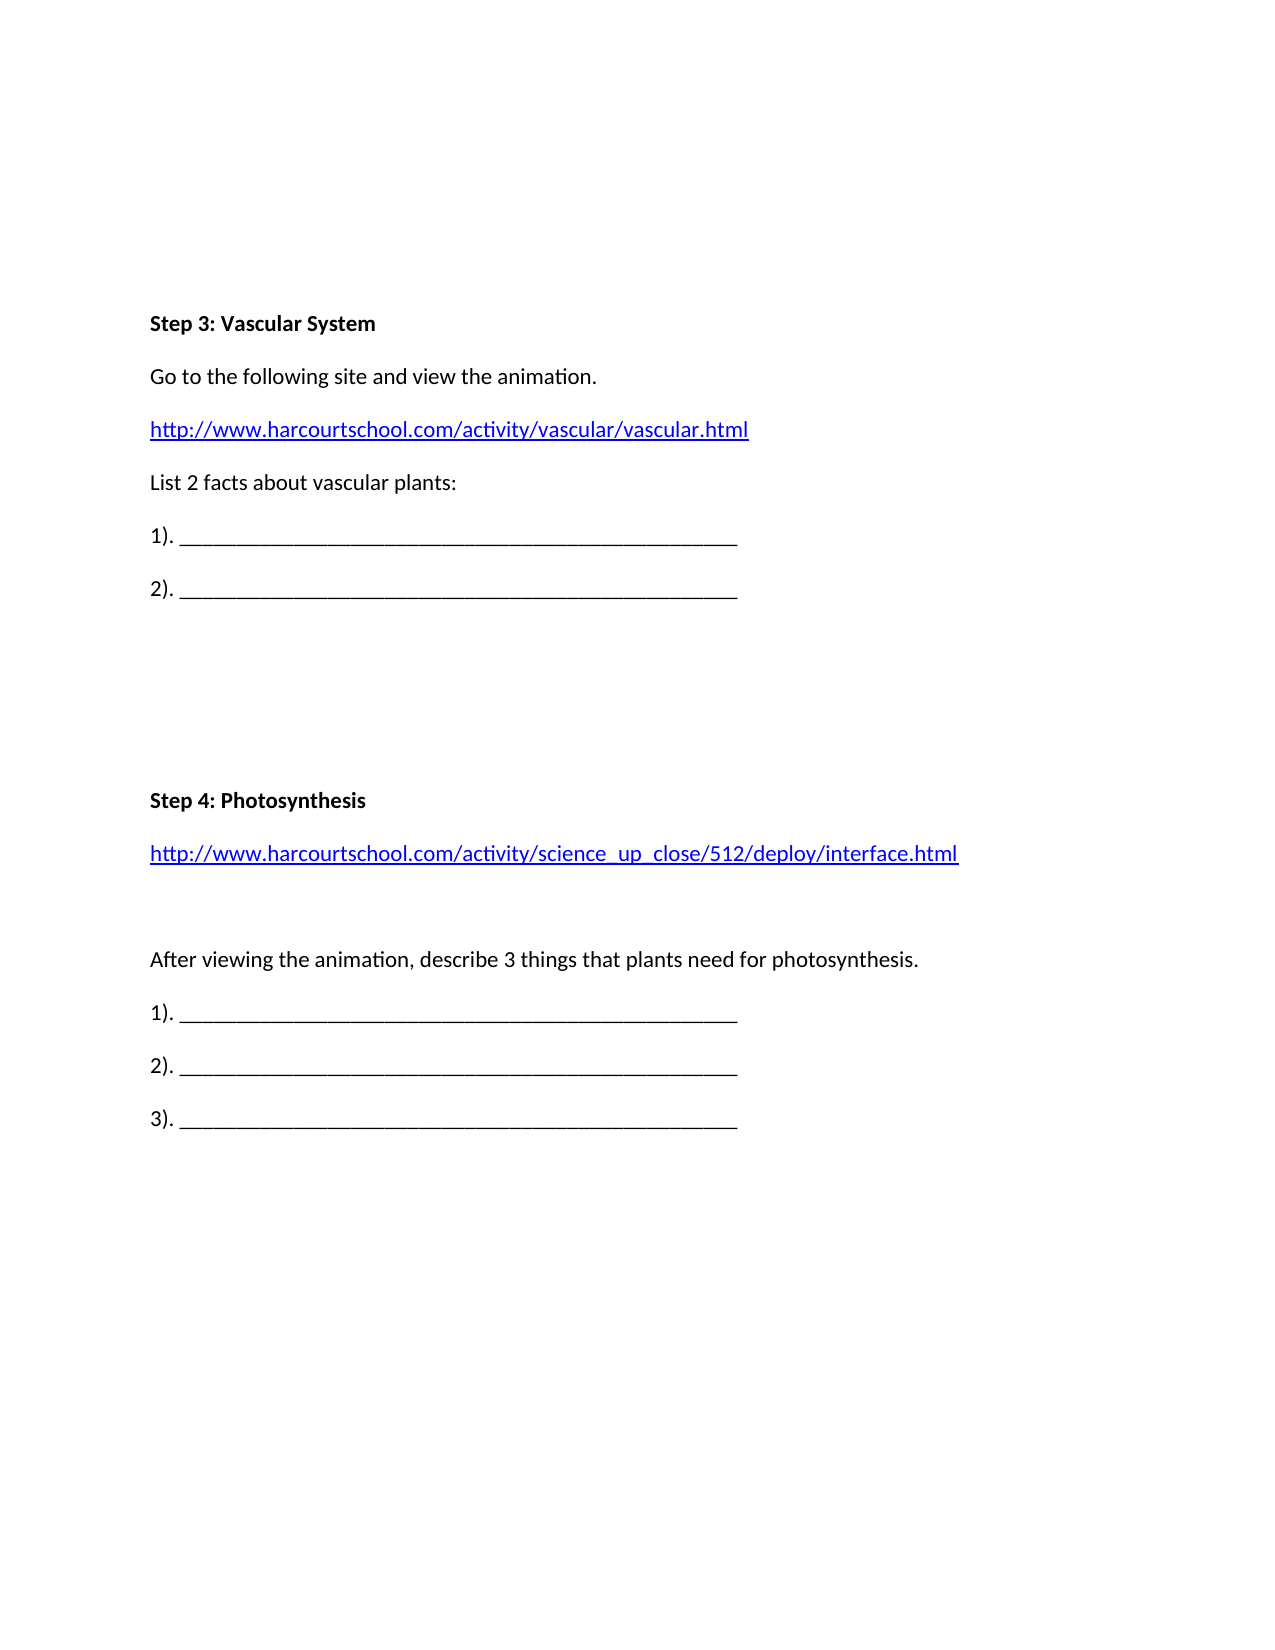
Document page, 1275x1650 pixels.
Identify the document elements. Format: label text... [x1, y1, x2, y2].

text Step 3: Vascular System [150, 309, 1125, 337]
text 1). _________________________________________________ [150, 998, 1125, 1026]
text http://www.harcourtschool.com/activity/science_up_close/512/deploy/interface.html [150, 839, 1125, 867]
text Step 4: Photosynthesis [150, 786, 1125, 814]
text 1). _________________________________________________ [150, 521, 1125, 549]
text List 2 facts about vascular plants: [150, 468, 1125, 496]
text 2). _________________________________________________ [150, 1051, 1125, 1079]
text http://www.harcourtschool.com/activity/vascular/vascular.html [150, 415, 1125, 443]
text 3). _________________________________________________ [150, 1104, 1125, 1132]
text 2). _________________________________________________ [150, 574, 1125, 602]
text After viewing the animation, describe 3 things that plants need for photosynthesis. [150, 945, 1125, 973]
text Go to the following site and view the animation. [150, 362, 1125, 390]
